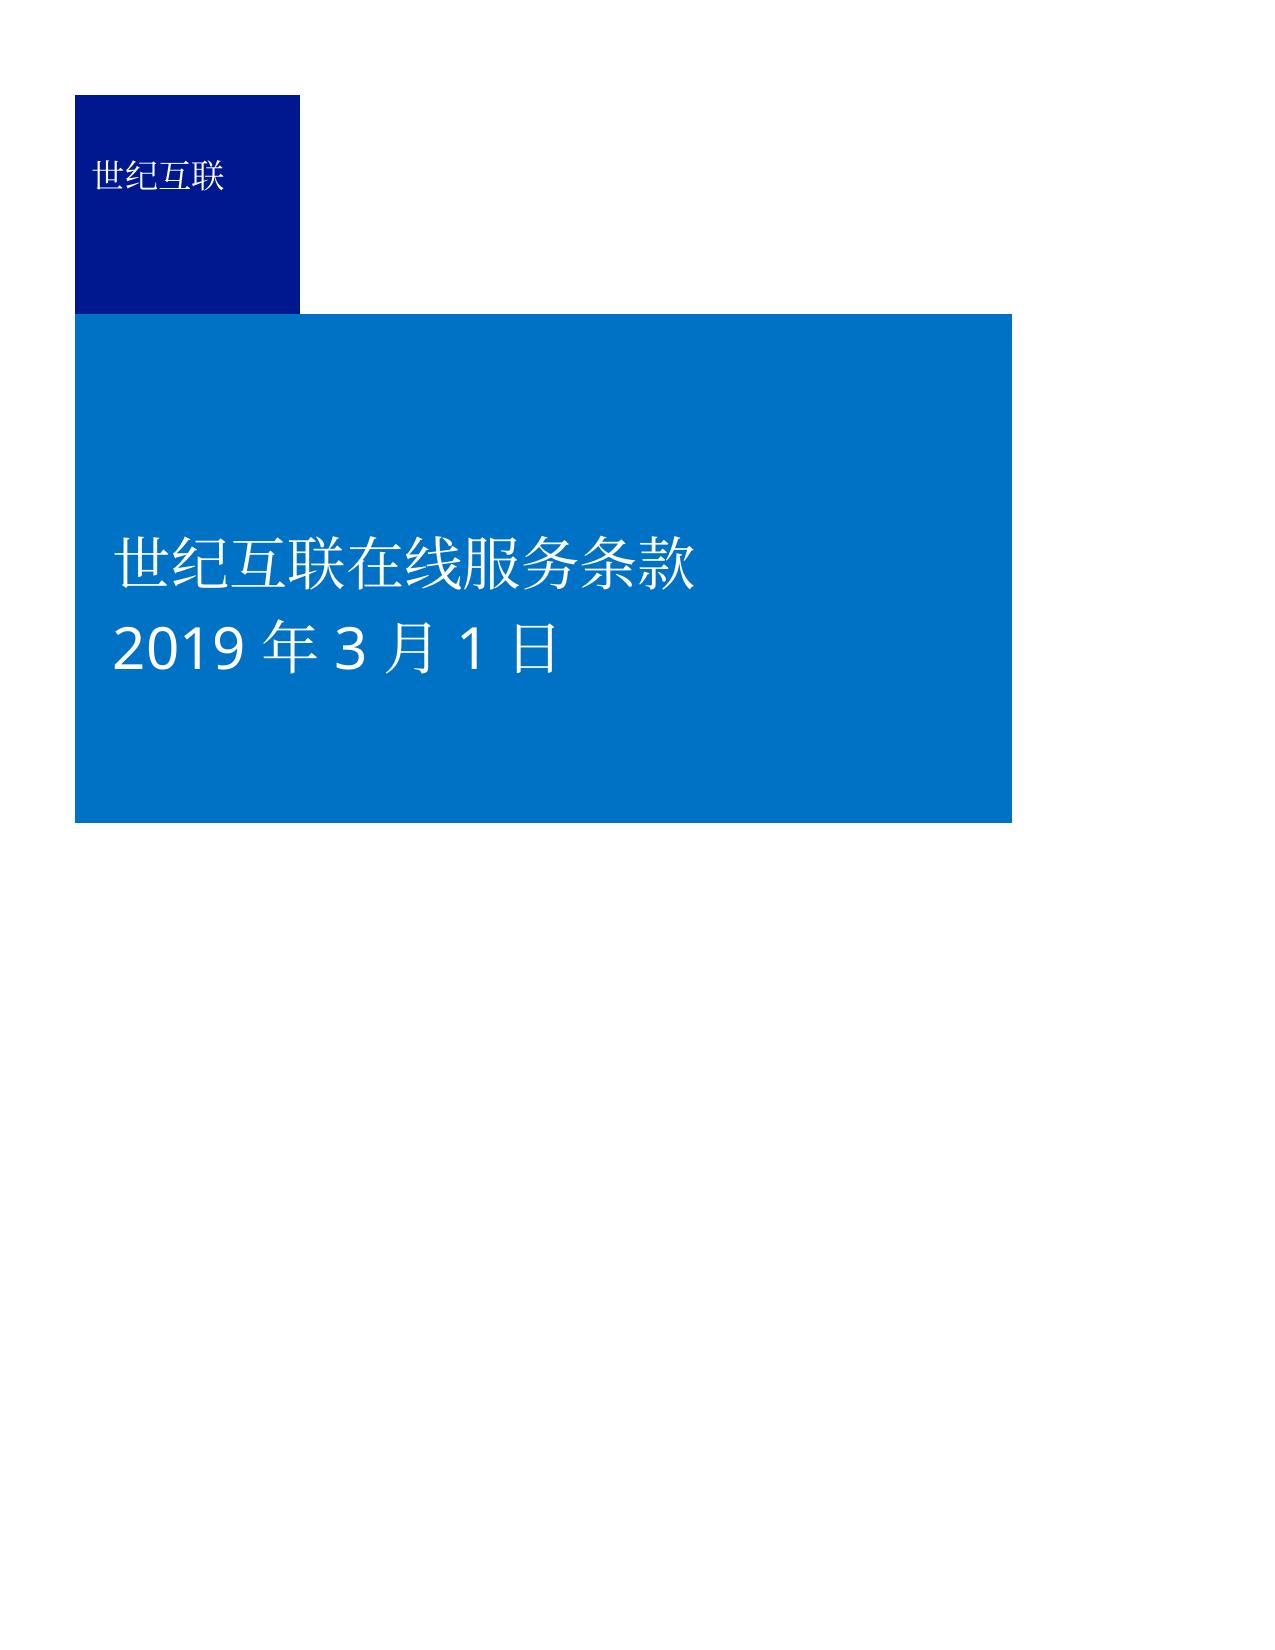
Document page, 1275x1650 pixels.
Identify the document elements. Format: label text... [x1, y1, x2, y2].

list 世纪互联在线服务条款 [75, 519, 1012, 602]
list 2019 年 3 月 1 日 [75, 602, 1012, 687]
list 世纪互联 [75, 150, 300, 198]
